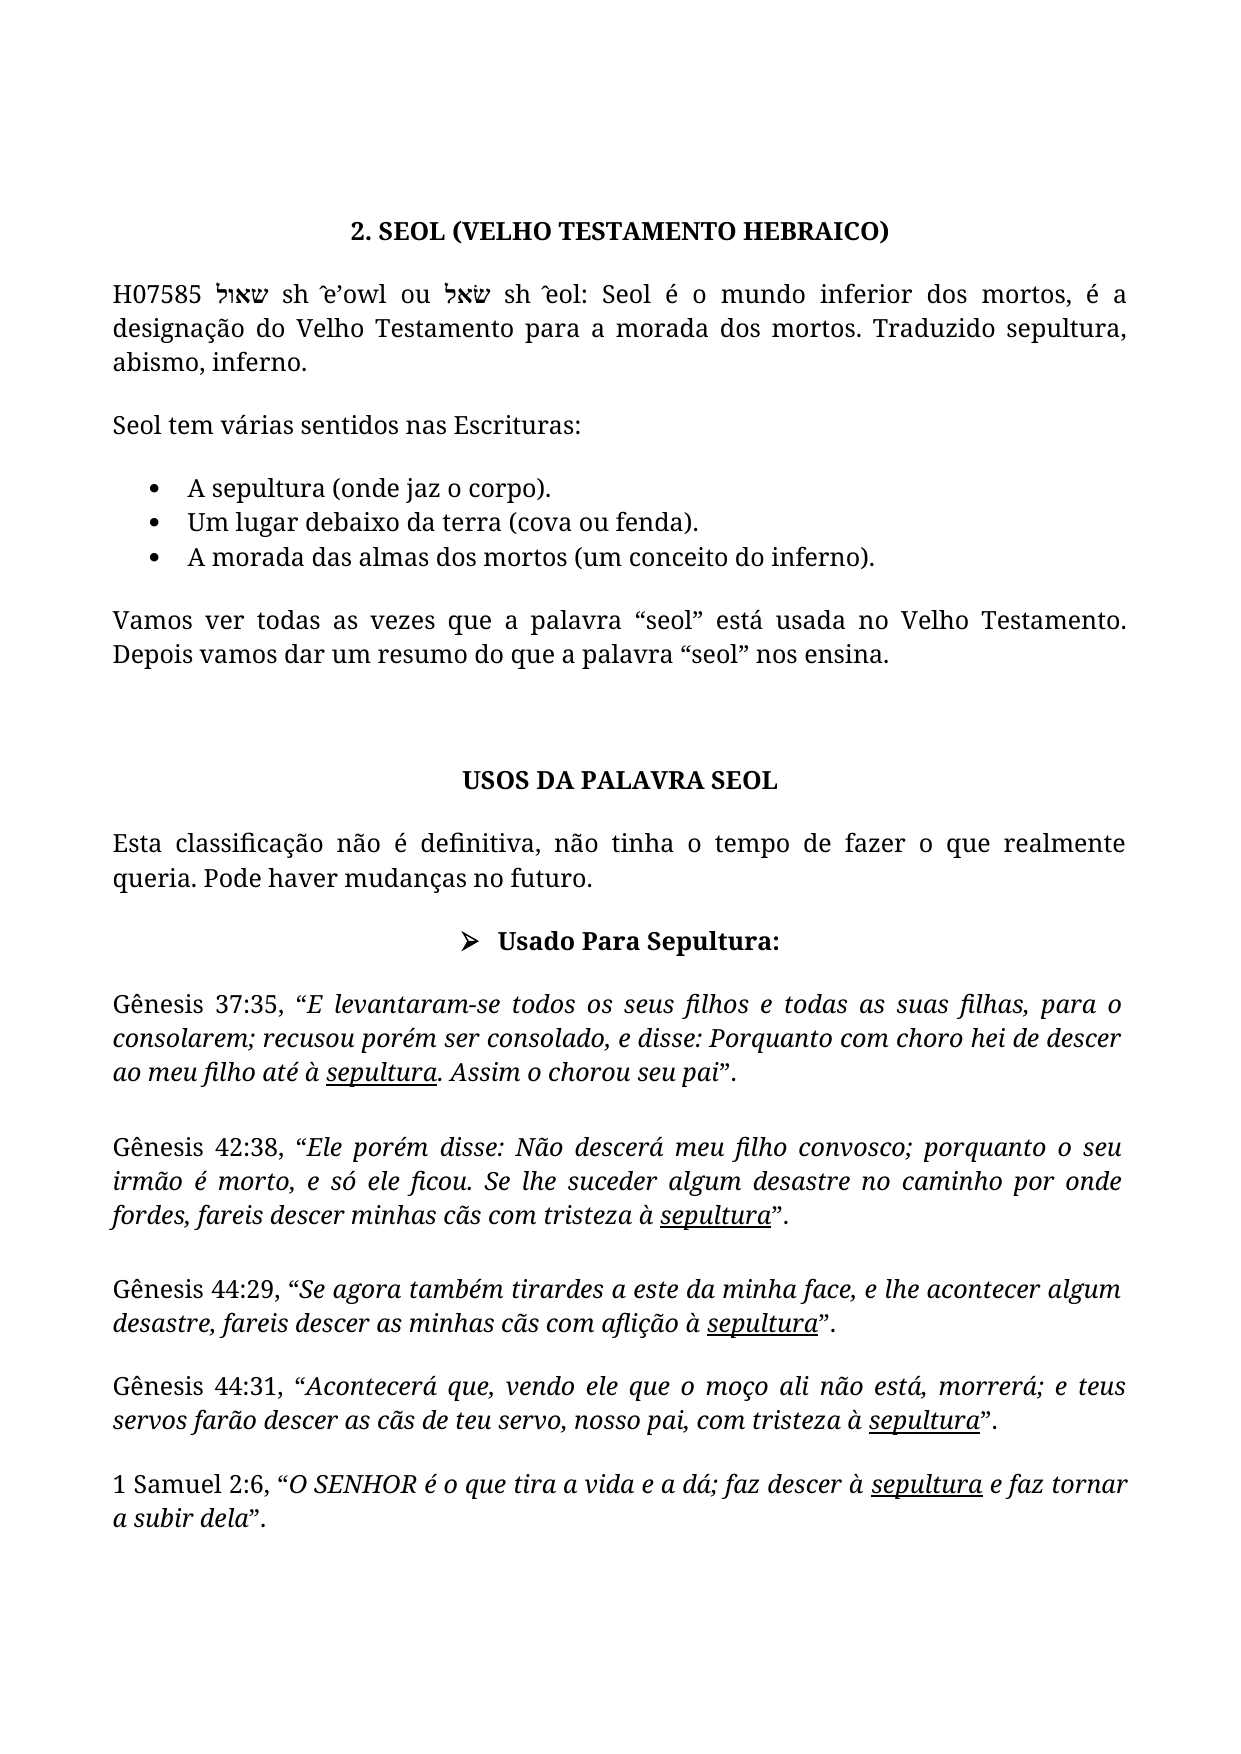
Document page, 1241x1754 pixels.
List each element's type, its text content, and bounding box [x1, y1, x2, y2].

list A morada das almas dos mortos (um conceito do inferno). [150, 539, 1128, 573]
text Vamos ver todas as vezes que a palavra “seol” está usada no Velho Testamento. Depois vamos dar um resumo do que a palavra “seol” nos ensina. [112, 602, 1128, 671]
list A sepultura (onde jaz o corpo). [150, 471, 1128, 505]
list Um lugar debaixo da terra (cova ou fenda). [150, 505, 1128, 539]
text Esta classificação não é definitiva, não tinha o tempo de fazer o que realmente queria. Pode haver mudanças no futuro. [112, 826, 1128, 894]
text 1 Samuel 2:6, “O SENHOR é o que tira a vida e a dá; faz descer à sepultura e faz tornar a subir dela”. [112, 1466, 1128, 1534]
text Gênesis 37:35, “E levantaram-se todos os seus filhos e todas as suas filhas, para o consolarem; recusou porém ser consolado, e disse: Porquanto com choro hei de descer ao meu filho até à sepultura. Assim o chorou seu pai”. [112, 987, 1123, 1089]
text USOS DA PALAVRA SEOL [112, 763, 1128, 797]
text Gênesis 42:38, “Ele porém disse: Não descerá meu filho convosco; porquanto o seu irmão é morto, e só ele ficou. Se lhe suceder algum desastre no caminho por onde fordes, fareis descer minhas cãs com tristeza à sepultura”. [112, 1129, 1123, 1231]
text 2. SEOL (VELHO TESTAMENTO HEBRAICO) [112, 213, 1128, 247]
text Gênesis 44:29, “Se agora também tirardes a este da minha face, e lhe acontecer algum desastre, fareis descer as minhas cãs com aflição à sepultura”. [112, 1272, 1123, 1340]
text Seol tem várias sentidos nas Escrituras: [112, 408, 1128, 442]
list Usado Para Sepultura: [112, 923, 1128, 957]
text H07585 שאול sh ̂e’owl ou שׂאל sh ̂eol: Seol é o mundo inferior dos mortos, é a designação do Velho Testamento para a morada dos mortos. Traduzido sepultura, abismo, inferno. [112, 276, 1128, 379]
text Gênesis 44:31, “Acontecerá que, vendo ele que o moço ali não está, morrerá; e teus servos farão descer as cãs de teu servo, nosso pai, com tristeza à sepultura”. [112, 1369, 1128, 1437]
